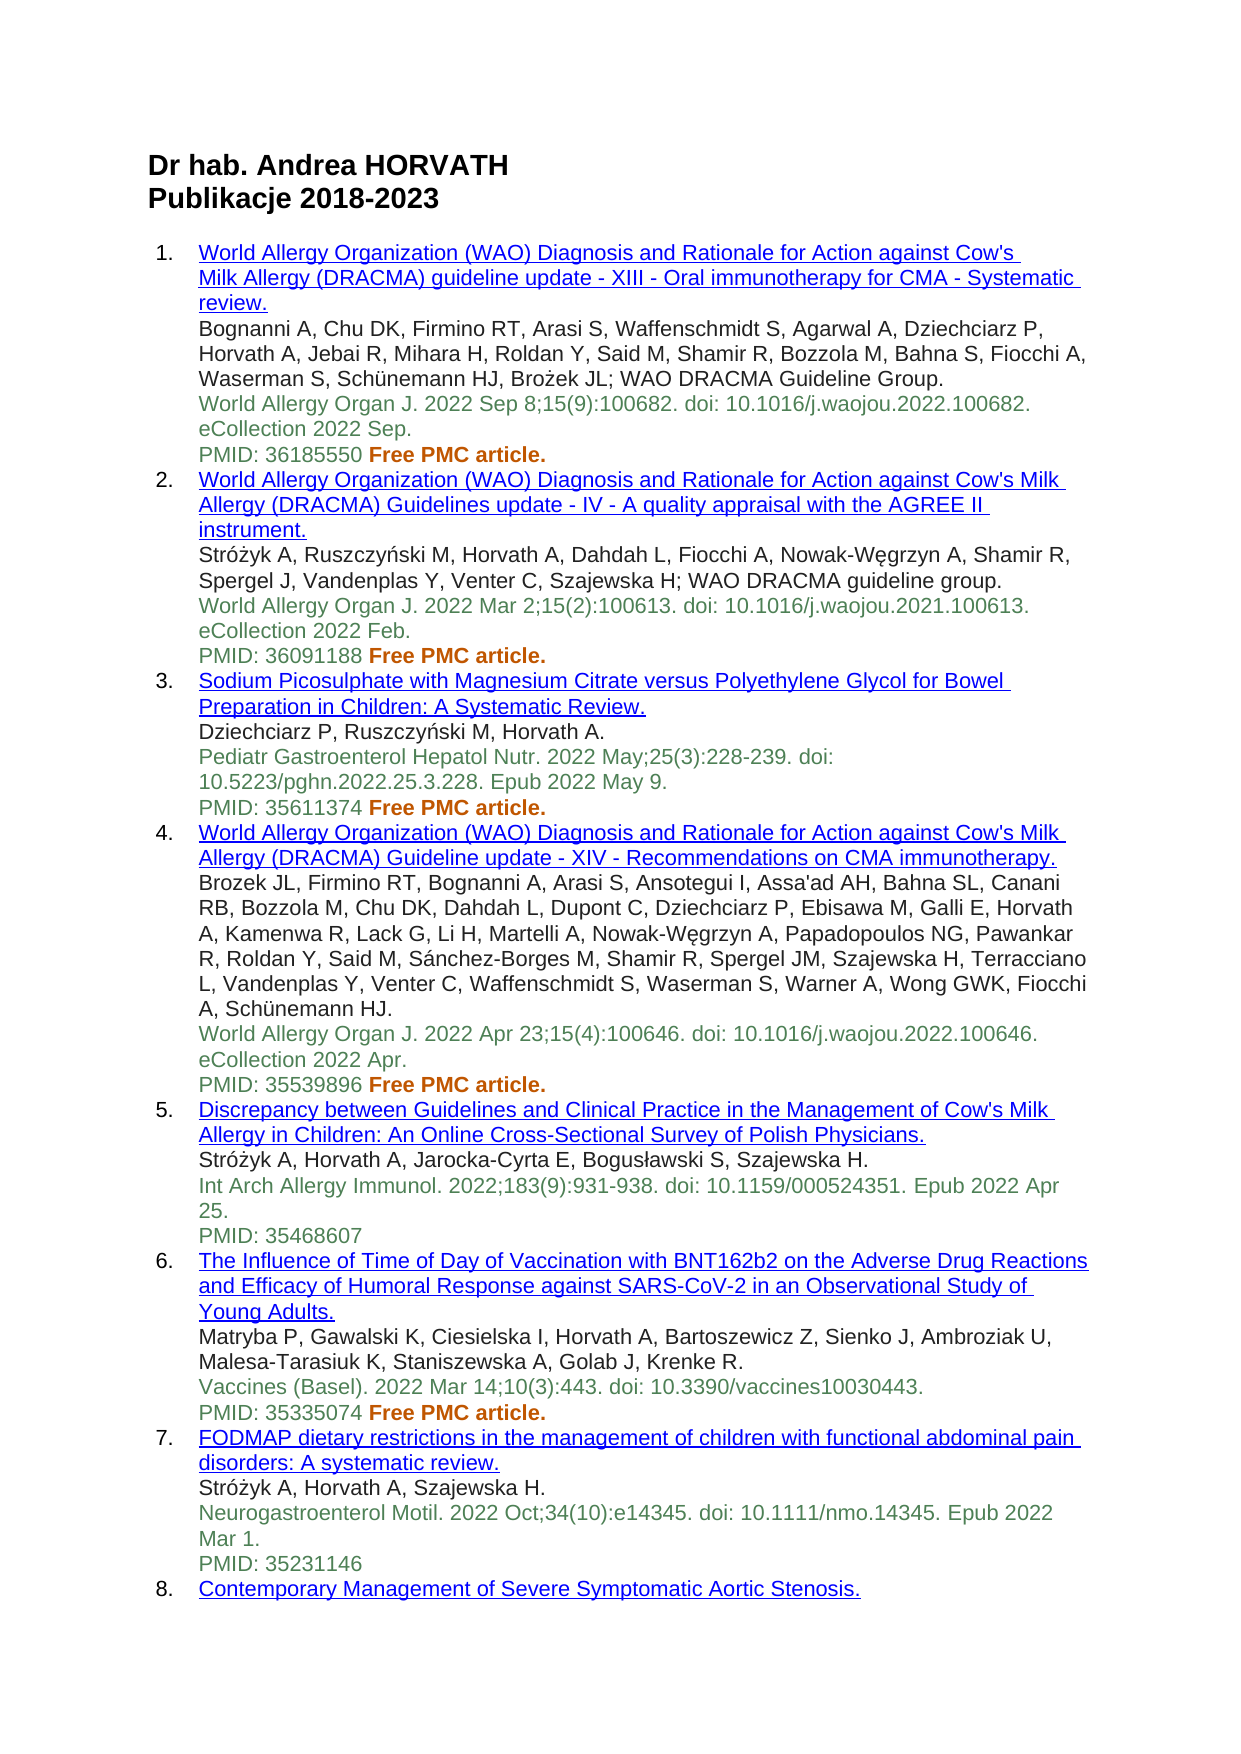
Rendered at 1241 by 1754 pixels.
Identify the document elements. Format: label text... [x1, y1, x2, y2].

text Publikacje 2018-2023 [148, 181, 1093, 215]
text Dr hab. Andrea HORVATH [148, 148, 1093, 181]
table_cell 6. [148, 1248, 190, 1425]
table_header 1. [148, 240, 190, 467]
table_cell 7. [148, 1425, 190, 1576]
table_header World Allergy Organization (WAO) Diagnosis and Rationale for Action against Cow's Milk Allergy (DRACMA) guideline update - XIII - Oral immunotherapy for CMA - Systematic review. Bognanni A, Chu DK, Firmino RT, Arasi S, Waffenschmidt S, Agarwal A, Dziechciarz P, Horvath A, Jebai R, Mihara H, Roldan Y, Said M, Shamir R, Bozzola M, Bahna S, Fiocchi A, Waserman S, Schünemann HJ, Brożek JL; WAO DRACMA Guideline Group. World Allergy Organ J. 2022 Sep 8;15(9):100682. doi: 10.1016/j.waojou.2022.100682. eCollection 2022 Sep. PMID: 36185550 Free PMC article. [190, 240, 1093, 467]
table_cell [190, 1576, 1093, 1601]
table_cell FODMAP dietary restrictions in the management of children with functional abdominal pain disorders: A systematic review. Stróżyk A, Horvath A, Szajewska H. Neurogastroenterol Motil. 2022 Oct;34(10):e14345. doi: 10.1111/nmo.14345. Epub 2022 Mar 1. PMID: 35231146 [190, 1425, 1093, 1576]
table_cell 2. [148, 467, 190, 668]
table_cell Sodium Picosulphate with Magnesium Citrate versus Polyethylene Glycol for Bowel Preparation in Children: A Systematic Review. Dziechciarz P, Ruszczyński M, Horvath A. Pediatr Gastroenterol Hepatol Nutr. 2022 May;25(3):228-239. doi: 10.5223/pghn.2022.25.3.228. Epub 2022 May 9. PMID: 35611374 Free PMC article. [190, 669, 1093, 820]
table_cell 4. [148, 820, 190, 1097]
table_cell World Allergy Organization (WAO) Diagnosis and Rationale for Action against Cow's Milk Allergy (DRACMA) Guideline update - XIV - Recommendations on CMA immunotherapy. Brozek JL, Firmino RT, Bognanni A, Arasi S, Ansotegui I, Assa'ad AH, Bahna SL, Canani RB, Bozzola M, Chu DK, Dahdah L, Dupont C, Dziechciarz P, Ebisawa M, Galli E, Horvath A, Kamenwa R, Lack G, Li H, Martelli A, Nowak-Węgrzyn A, Papadopoulos NG, Pawankar R, Roldan Y, Said M, Sánchez-Borges M, Shamir R, Spergel JM, Szajewska H, Terracciano L, Vandenplas Y, Venter C, Waffenschmidt S, Waserman S, Warner A, Wong GWK, Fiocchi A, Schünemann HJ. World Allergy Organ J. 2022 Apr 23;15(4):100646. doi: 10.1016/j.waojou.2022.100646. eCollection 2022 Apr. PMID: 35539896 Free PMC article. [190, 820, 1093, 1097]
table_cell 3. [148, 669, 190, 820]
table_cell 5. [148, 1097, 190, 1248]
table_cell Discrepancy between Guidelines and Clinical Practice in the Management of Cow's Milk Allergy in Children: An Online Cross-Sectional Survey of Polish Physicians. Stróżyk A, Horvath A, Jarocka-Cyrta E, Bogusławski S, Szajewska H. Int Arch Allergy Immunol. 2022;183(9):931-938. doi: 10.1159/000524351. Epub 2022 Apr 25. PMID: 35468607 [190, 1097, 1093, 1248]
table_cell The Influence of Time of Day of Vaccination with BNT162b2 on the Adverse Drug Reactions and Efficacy of Humoral Response against SARS-CoV-2 in an Observational Study of Young Adults. Matryba P, Gawalski K, Ciesielska I, Horvath A, Bartoszewicz Z, Sienko J, Ambroziak U, Malesa-Tarasiuk K, Staniszewska A, Golab J, Krenke R. Vaccines (Basel). 2022 Mar 14;10(3):443. doi: 10.3390/vaccines10030443. PMID: 35335074 Free PMC article. [190, 1248, 1093, 1425]
table_cell World Allergy Organization (WAO) Diagnosis and Rationale for Action against Cow's Milk Allergy (DRACMA) Guidelines update - IV - A quality appraisal with the AGREE II instrument. Stróżyk A, Ruszczyński M, Horvath A, Dahdah L, Fiocchi A, Nowak-Węgrzyn A, Shamir R, Spergel J, Vandenplas Y, Venter C, Szajewska H; WAO DRACMA guideline group. World Allergy Organ J. 2022 Mar 2;15(2):100613. doi: 10.1016/j.waojou.2021.100613. eCollection 2022 Feb. PMID: 36091188 Free PMC article. [190, 467, 1093, 668]
table_cell 8. [148, 1576, 190, 1601]
